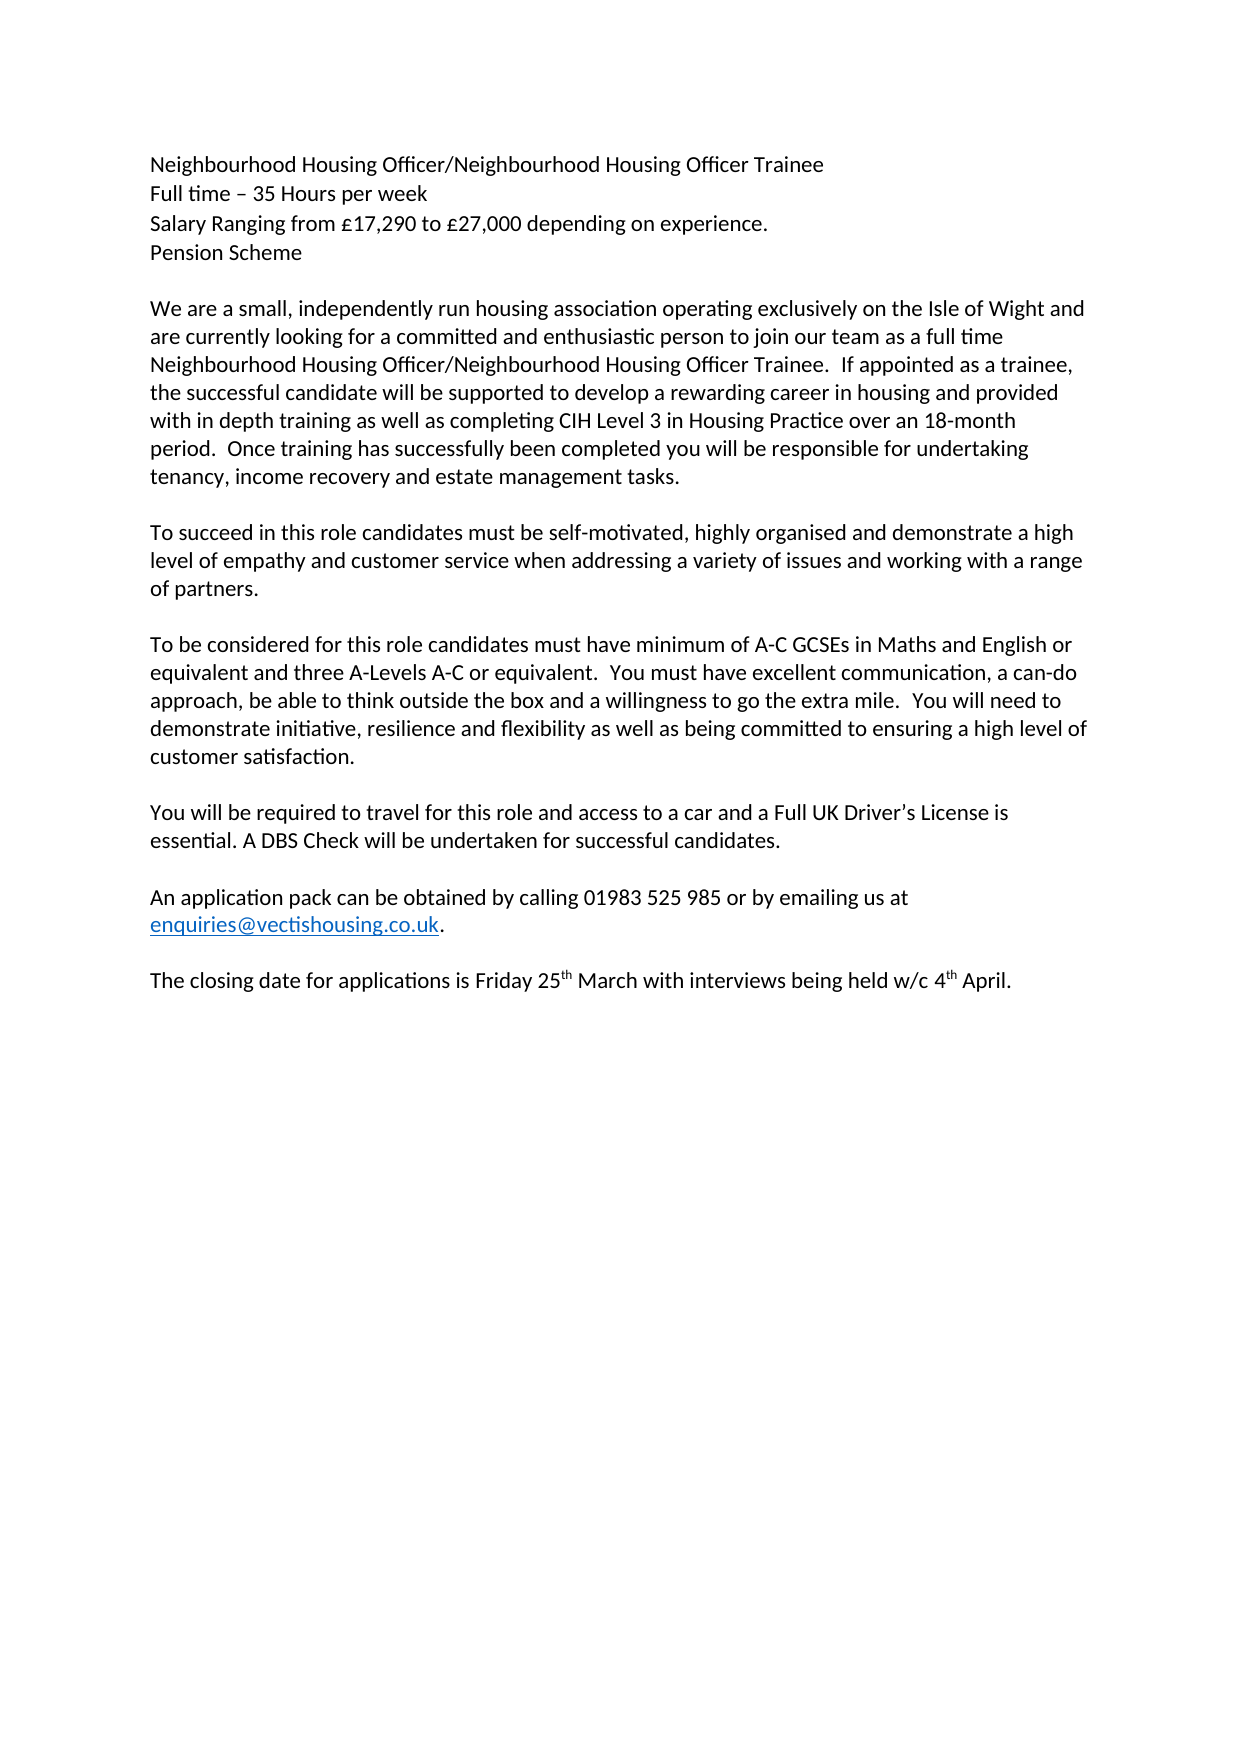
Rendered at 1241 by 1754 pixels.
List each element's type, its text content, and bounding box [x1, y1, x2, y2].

text You will be required to travel for this role and access to a car and a Full UK Driver’s License is essential. A DBS Check will be undertaken for successful candidates. [150, 798, 1090, 854]
text An application pack can be obtained by calling 01983 525 985 or by emailing us at enquiries@vectishousing.co.uk. [150, 883, 1090, 939]
text Full time – 35 Hours per week [150, 179, 1090, 207]
text To be considered for this role candidates must have minimum of A-C GCSEs in Maths and English or equivalent and three A-Levels A-C or equivalent. You must have excellent communication, a can-do approach, be able to think outside the box and a willingness to go the extra mile. You will need to demonstrate initiative, resilience and flexibility as well as being committed to ensuring a high level of customer satisfaction. [150, 630, 1090, 771]
text Pension Scheme [150, 238, 1090, 266]
text Neighbourhood Housing Officer/Neighbourhood Housing Officer Trainee [150, 150, 1090, 178]
text To succeed in this role candidates must be self-motivated, highly organised and demonstrate a high level of empathy and customer service when addressing a variety of issues and working with a range of partners. [150, 518, 1090, 602]
text Salary Ranging from £17,290 to £27,000 depending on experience. [150, 209, 1090, 237]
text We are a small, independently run housing association operating exclusively on the Isle of Wight and are currently looking for a committed and enthusiastic person to join our team as a full time Neighbourhood Housing Officer/Neighbourhood Housing Officer Trainee. If appointed as a trainee, the successful candidate will be supported to develop a rewarding career in housing and provided with in depth training as well as completing CIH Level 3 in Housing Practice over an 18-month period. Once training has successfully been completed you will be responsible for undertaking tenancy, income recovery and estate management tasks. [150, 294, 1090, 490]
text The closing date for applications is Friday 25th March with interviews being held w/c 4th April. [150, 967, 1090, 995]
